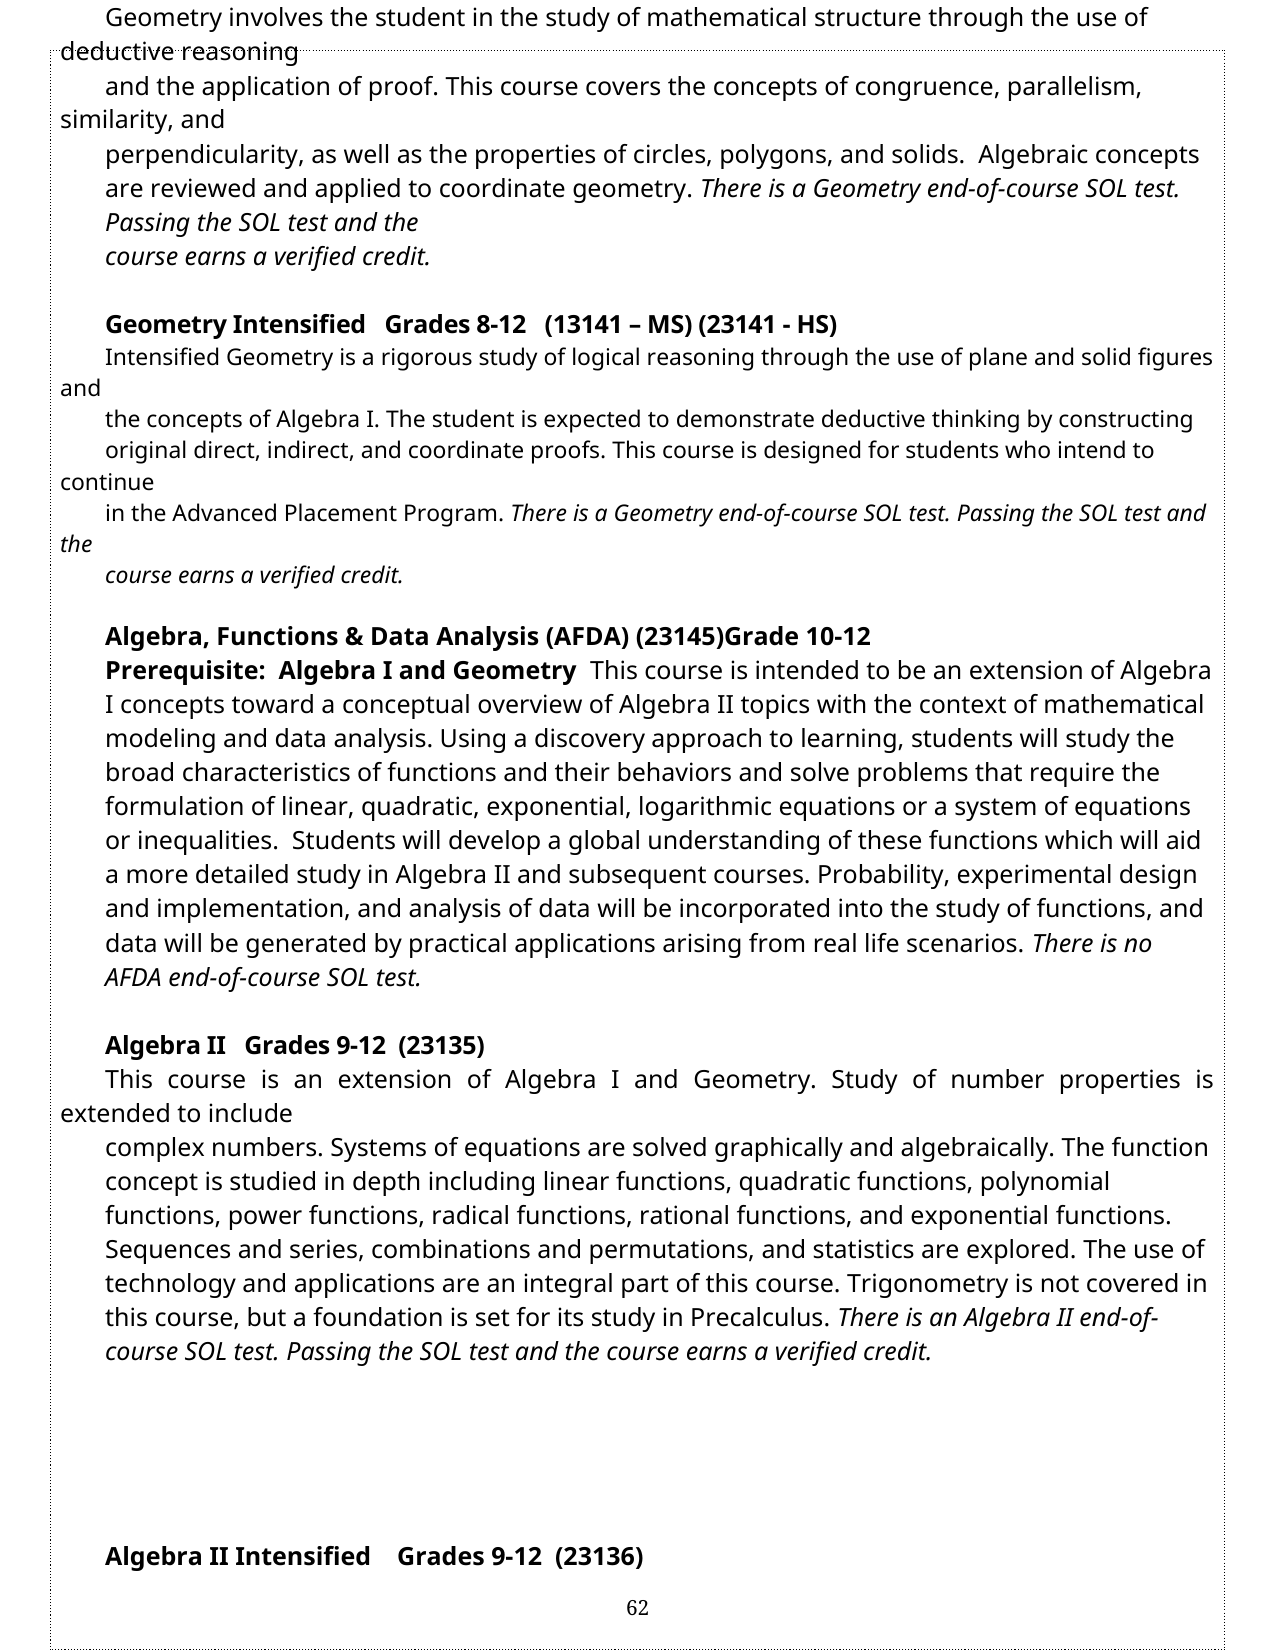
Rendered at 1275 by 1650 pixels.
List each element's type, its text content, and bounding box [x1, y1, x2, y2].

text Geometry involves the student in the study of mathematical structure through the use of deductive reasoning [60, 0, 1215, 68]
text perpendicularity, as well as the properties of circles, polygons, and solids. Algebraic concepts are reviewed and applied to coordinate geometry. There is a Geometry end-of-course SOL test. Passing the SOL test and the [105, 136, 1215, 238]
text Algebra II Grades 9-12 (23135) [60, 1027, 1215, 1061]
text course earns a verified credit. [60, 559, 1215, 591]
text This course is an extension of Algebra I and Geometry. Study of number properties is extended to include [60, 1061, 1215, 1129]
text original direct, indirect, and coordinate proofs. This course is designed for students who intend to continue [60, 434, 1215, 497]
text complex numbers. Systems of equations are solved graphically and algebraically. The function concept is studied in depth including linear functions, quadratic functions, polynomial functions, power functions, radical functions, rational functions, and exponential functions. Sequences and series, combinations and permutations, and statistics are explored. The use of technology and applications are an integral part of this course. Trigonometry is not covered in this course, but a foundation is set for its study in Precalculus. There is an Algebra II end-of-course SOL test. Passing the SOL test and the course earns a verified credit. [105, 1129, 1215, 1368]
text Algebra II Intensified Grades 9-12 (23136) [60, 1538, 1215, 1572]
text the concepts of Algebra I. The student is expected to demonstrate deductive thinking by constructing [60, 403, 1215, 434]
text Geometry Intensified Grades 8-12 (13141 – MS) (23141 - HS) [60, 307, 1215, 341]
text Algebra, Functions & Data Analysis (AFDA) (23145)Grade 10-12 [60, 619, 1215, 653]
text Intensified Geometry is a rigorous study of logical reasoning through the use of plane and solid figures and [60, 341, 1215, 403]
text course earns a verified credit. [60, 238, 1215, 272]
text and the application of proof. This course covers the concepts of congruence, parallelism, similarity, and [60, 68, 1215, 136]
text in the Advanced Placement Program. There is a Geometry end-of-course SOL test. Passing the SOL test and the [60, 497, 1215, 559]
text Prerequisite: Algebra I and Geometry This course is intended to be an extension of Algebra I concepts toward a conceptual overview of Algebra II topics with the context of mathematical modeling and data analysis. Using a discovery approach to learning, students will study the broad characteristics of functions and their behaviors and solve problems that require the formulation of linear, quadratic, exponential, logarithmic equations or a system of equations or inequalities. Students will develop a global understanding of these functions which will aid a more detailed study in Algebra II and subsequent courses. Probability, experimental design and implementation, and analysis of data will be incorporated into the study of functions, and data will be generated by practical applications arising from real life scenarios. There is no AFDA end-of-course SOL test. [105, 653, 1215, 993]
